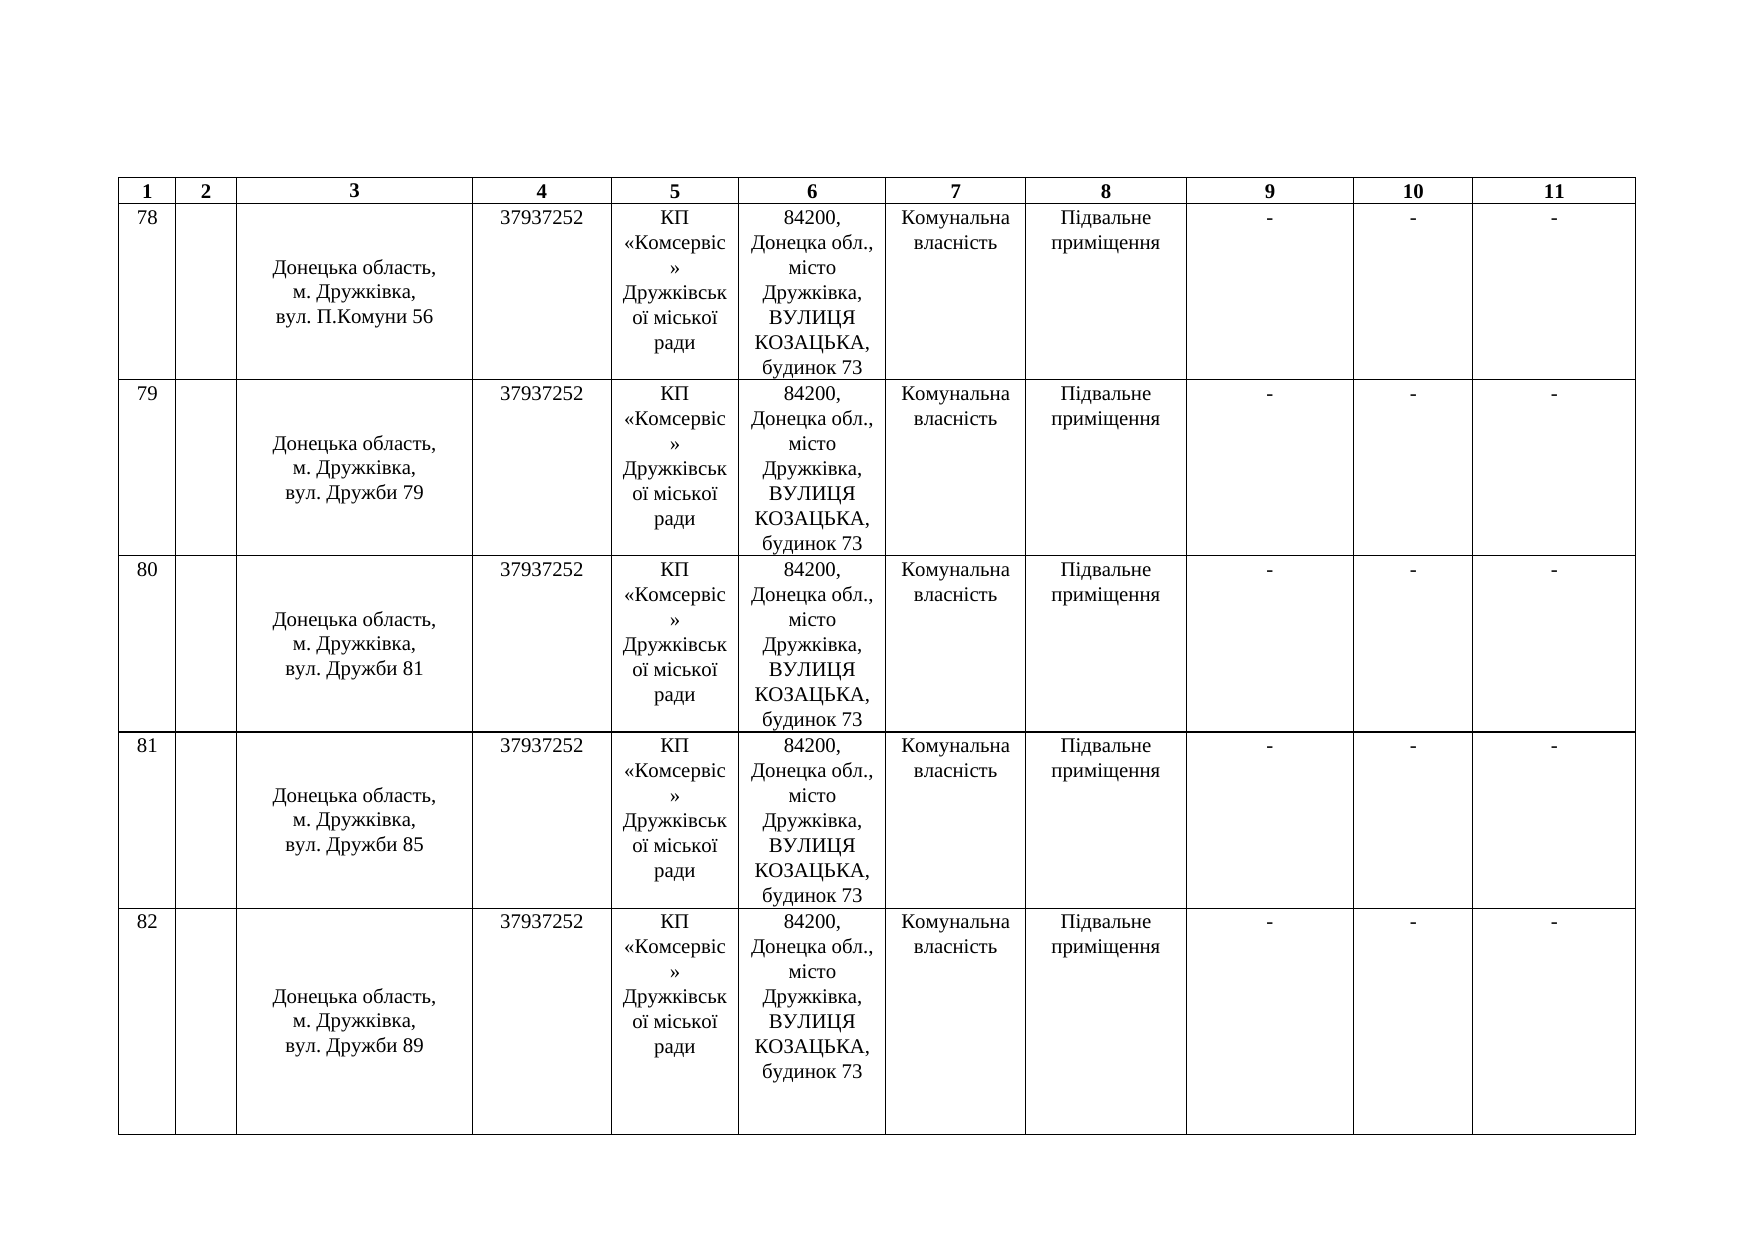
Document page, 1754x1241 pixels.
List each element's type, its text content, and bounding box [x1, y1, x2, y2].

table_cell Підвальне приміщення [1026, 556, 1186, 731]
table_cell 8 [1026, 178, 1186, 203]
table_cell 3 [237, 178, 472, 203]
table_cell - [1354, 556, 1472, 731]
table_cell [176, 204, 236, 379]
table_cell 1 [119, 178, 175, 203]
table_cell КП «Комсервіс» Дружківської міської ради [612, 556, 738, 731]
table_cell 7 [886, 178, 1025, 203]
table_cell 79 [119, 380, 175, 555]
table_cell Підвальне приміщення [1026, 909, 1186, 1133]
table_cell 82 [119, 909, 175, 1133]
table_cell 84200, Донецка обл., місто Дружківка, ВУЛИЦЯ КОЗАЦЬКА, будинок 73 [739, 556, 885, 731]
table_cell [739, 204, 885, 379]
table_cell - [1473, 733, 1635, 907]
table_cell 37937252 [473, 556, 611, 731]
table_cell - [1473, 556, 1635, 731]
table_cell 9 [1187, 178, 1353, 203]
table_cell Донецька область, м. Дружківка, вул. Дружби 81 [237, 556, 472, 731]
table_cell 6 [739, 178, 885, 203]
table_cell Донецька область, м. Дружківка, вул. Дружби 79 [237, 380, 472, 555]
table_cell КП «Комсервіс» Дружківської міської ради [612, 380, 738, 555]
table_cell [176, 556, 236, 731]
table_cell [739, 909, 885, 1133]
table_cell 37937252 [473, 204, 611, 379]
table_cell Донецька область, м. Дружківка, вул. П.Комуни 56 [237, 204, 472, 379]
table_cell 37937252 [473, 909, 611, 1133]
table_cell КП «Комсервіс» Дружківської міської ради [612, 733, 738, 907]
table_cell [176, 909, 236, 1133]
table_cell Донецька область, м. Дружківка, вул. Дружби 85 [237, 733, 472, 907]
table_cell 2 [176, 178, 236, 203]
table_cell 4 [473, 178, 611, 203]
table_cell Комунальна власність [886, 733, 1025, 907]
table_cell - [1473, 204, 1635, 379]
table_cell Комунальна власність [886, 204, 1025, 379]
table_cell 11 [1473, 178, 1635, 203]
table_cell - [1354, 204, 1472, 379]
table_cell - [1187, 204, 1353, 379]
table_cell Комунальна власність [886, 380, 1025, 555]
table_cell - [1354, 733, 1472, 907]
table_cell 80 [119, 556, 175, 731]
table_cell 81 [119, 733, 175, 907]
table_cell Підвальне приміщення [1026, 733, 1186, 907]
table_cell 37937252 [473, 380, 611, 555]
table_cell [612, 204, 738, 379]
table_cell - [1187, 909, 1353, 1133]
table_cell - [1187, 556, 1353, 731]
table_cell [176, 380, 236, 555]
table_cell 78 [119, 204, 175, 379]
table_cell Підвальне приміщення [1026, 380, 1186, 555]
table_cell Донецька область, м. Дружківка, вул. Дружби 89 [237, 909, 472, 1133]
table_cell Комунальна власність [886, 909, 1025, 1133]
table_cell 37937252 [473, 733, 611, 907]
table_cell - [1473, 380, 1635, 555]
table_cell Підвальне приміщення [1026, 204, 1186, 379]
table_cell - [1354, 380, 1472, 555]
table_cell - [1187, 380, 1353, 555]
table_cell 5 [612, 178, 738, 203]
table_cell Комунальна власність [886, 556, 1025, 731]
table_cell - [1473, 909, 1635, 1133]
table_cell 10 [1354, 178, 1472, 203]
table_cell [612, 909, 738, 1133]
table_cell 84200, Донецка обл., місто Дружківка, ВУЛИЦЯ КОЗАЦЬКА, будинок 73 [739, 380, 885, 555]
table_cell [176, 733, 236, 907]
table_cell 84200, Донецка обл., місто Дружківка, ВУЛИЦЯ КОЗАЦЬКА, будинок 73 [739, 733, 885, 907]
table_cell - [1187, 733, 1353, 907]
table_cell - [1354, 909, 1472, 1133]
